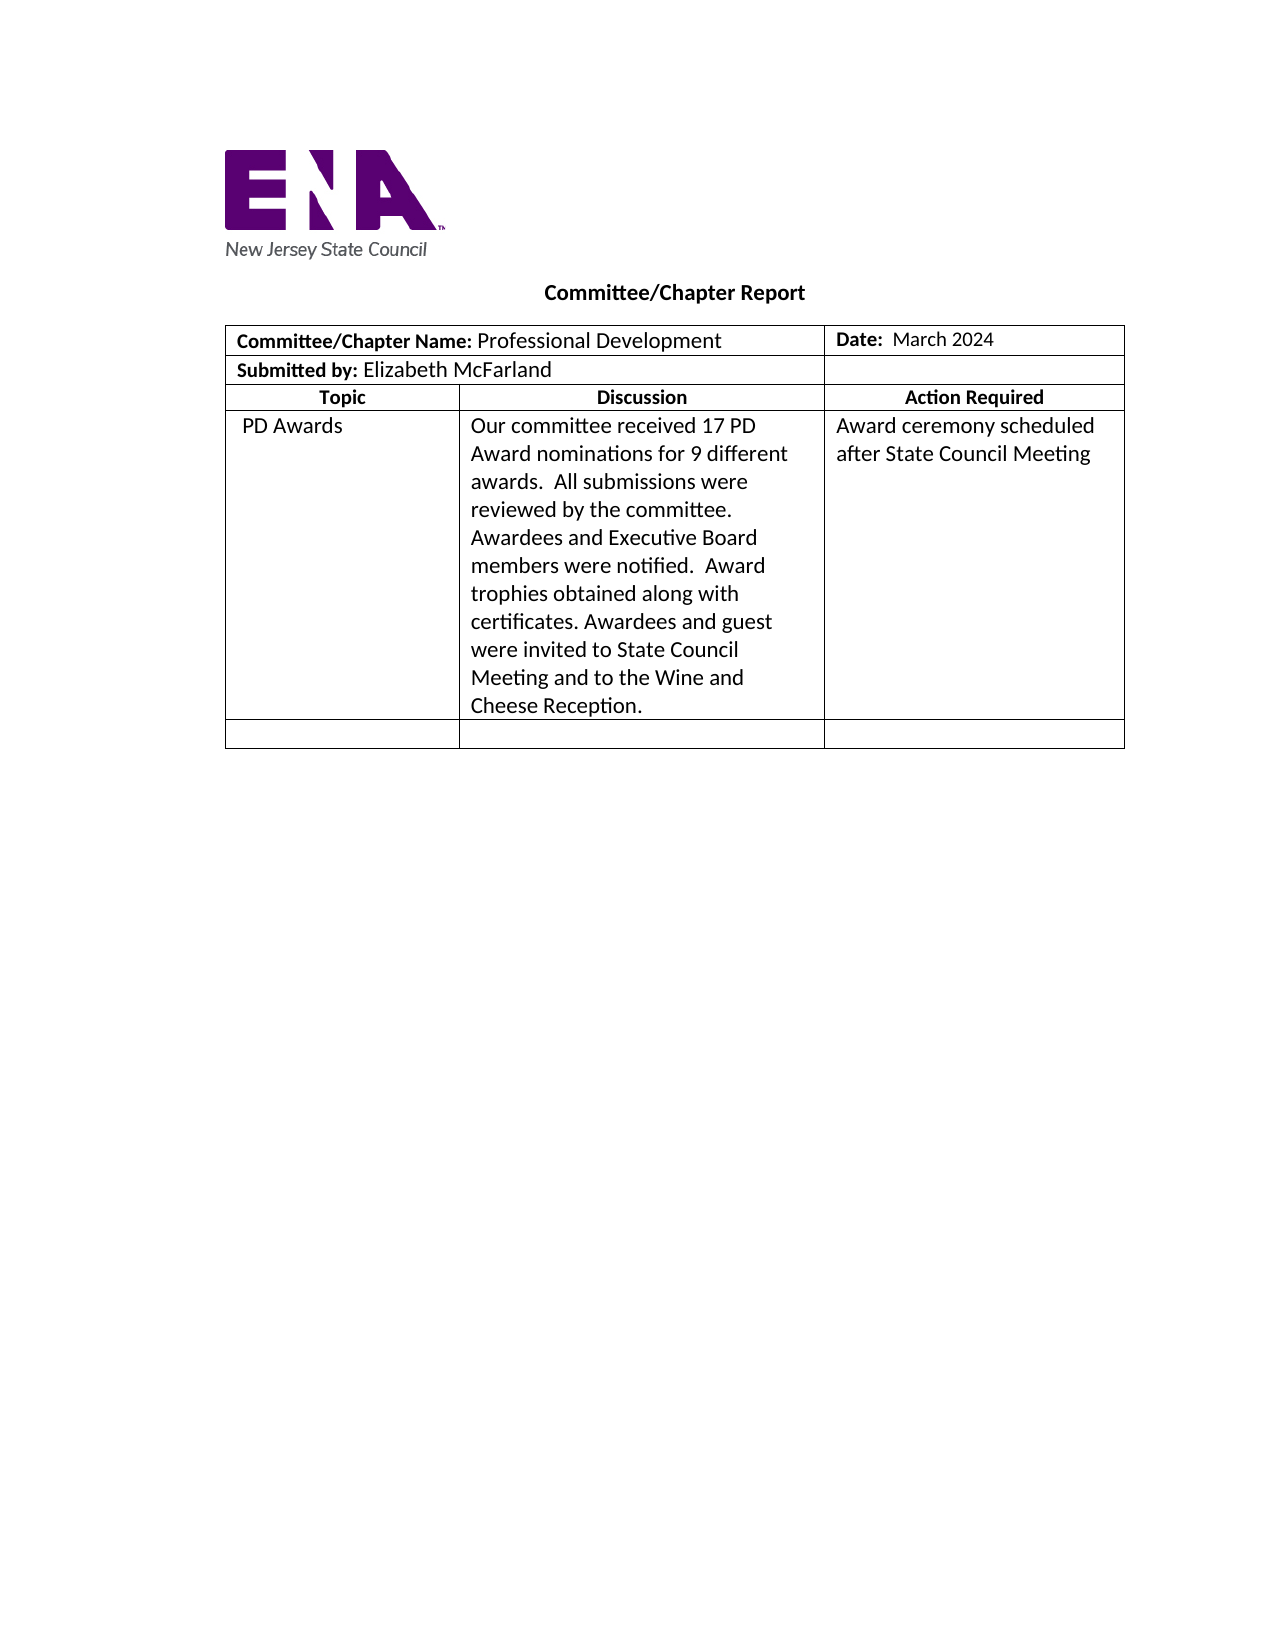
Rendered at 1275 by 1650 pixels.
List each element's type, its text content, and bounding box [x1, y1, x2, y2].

table_cell Discussion [460, 385, 824, 410]
table_cell Topic [226, 385, 459, 410]
table_header Committee/Chapter Name: Professional Development [226, 326, 824, 354]
table_cell [825, 356, 1124, 383]
text Committee/Chapter Report [225, 278, 1125, 307]
table_cell Our committee received 17 PD Award nominations for 9 different awards. All submissions were reviewed by the committee. Awardees and Executive Board members were notified. Award trophies obtained along with certificates. Awardees and guest were invited to State Council Meeting and to the Wine and Cheese Reception. [460, 411, 824, 719]
picture [225, 150, 446, 260]
table_header Date: March 2024 [825, 326, 1124, 354]
table_cell PD Awards [226, 411, 459, 719]
table_cell Award ceremony scheduled after State Council Meeting [825, 411, 1124, 719]
table_cell Action Required [825, 385, 1124, 410]
table_cell [226, 720, 459, 748]
table_cell [825, 720, 1124, 748]
table_cell Submitted by: Elizabeth McFarland [226, 356, 824, 383]
table_cell [460, 720, 824, 748]
